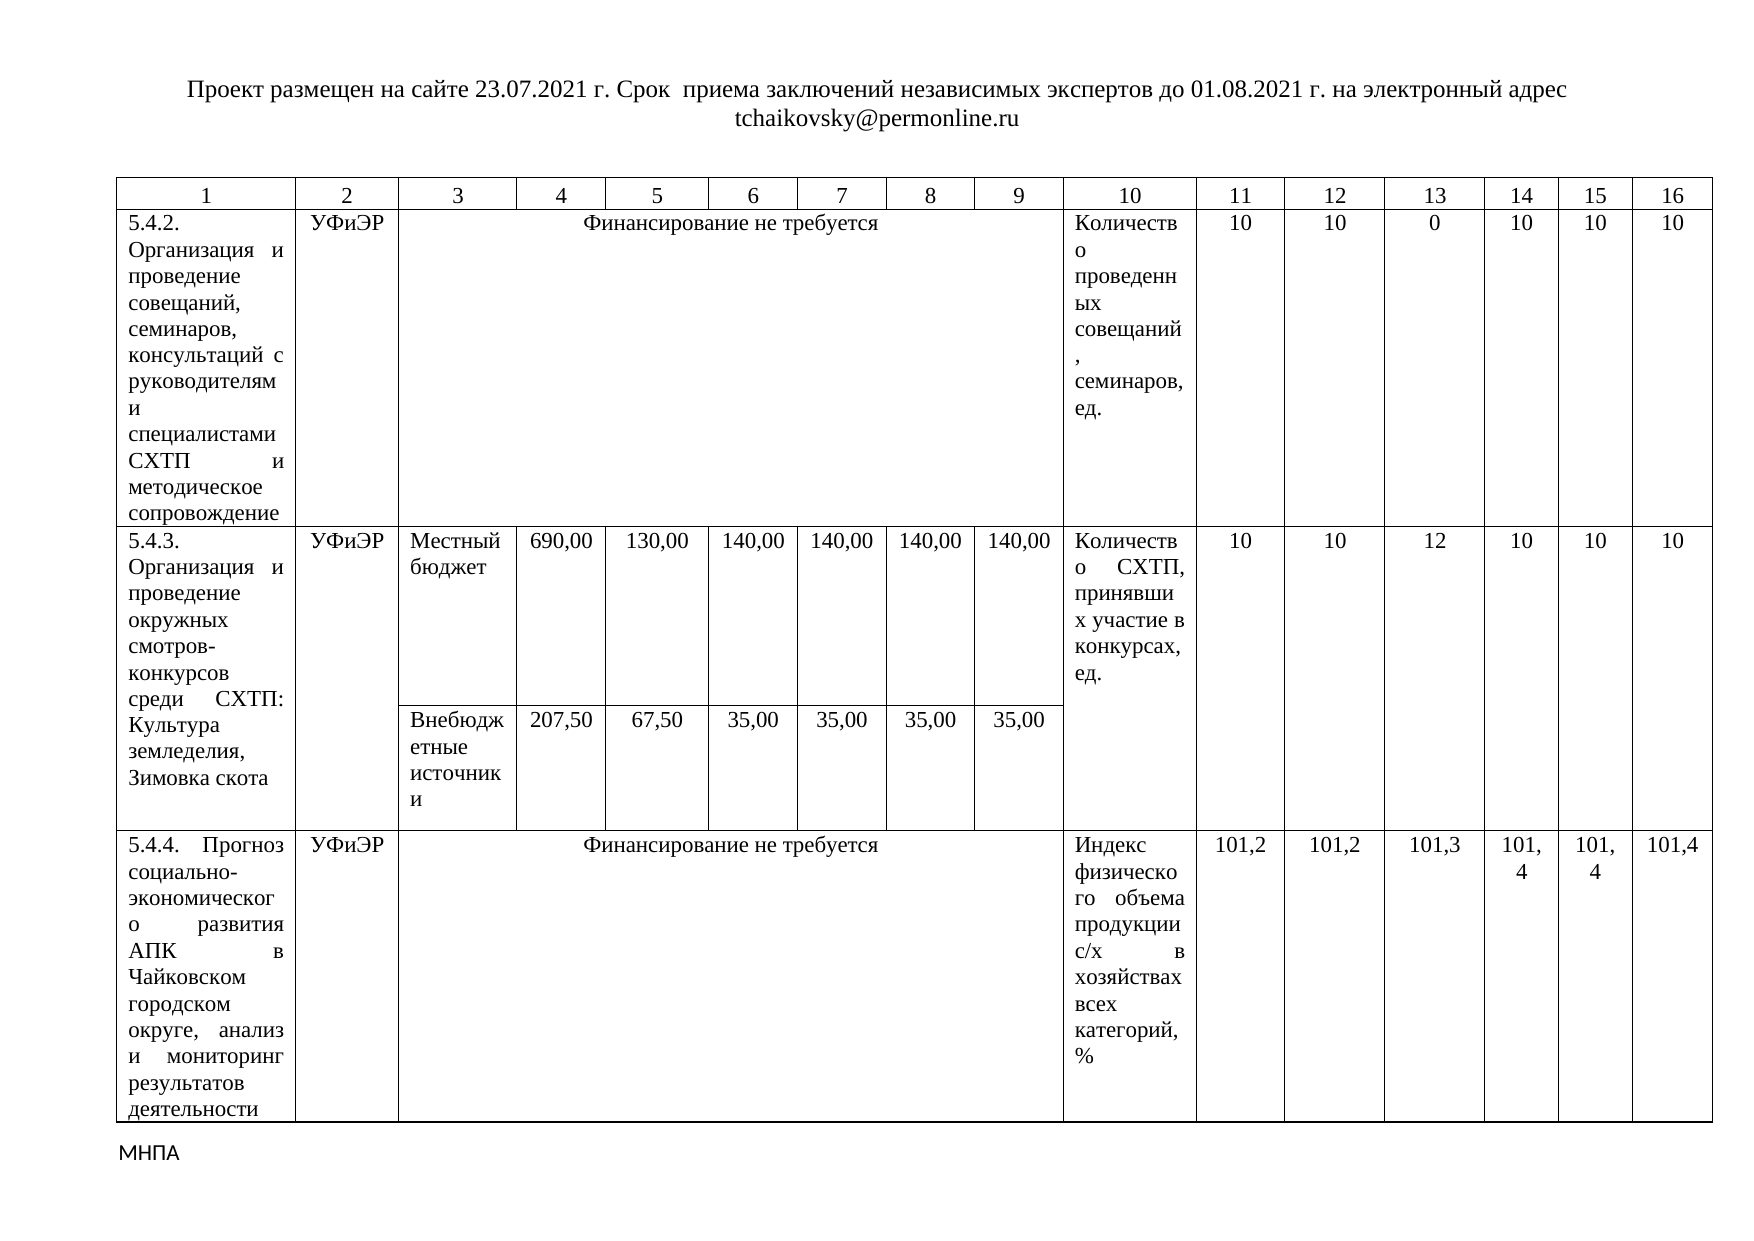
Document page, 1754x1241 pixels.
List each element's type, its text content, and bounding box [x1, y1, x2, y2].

table_header 3 [399, 178, 516, 208]
table_cell Количество проведенных совещаний, семинаров, ед. [1064, 210, 1196, 526]
table_cell 140,00 [709, 527, 797, 705]
table_cell 10 [1559, 210, 1632, 526]
table_cell 10 [1285, 210, 1384, 526]
table_header 1 [117, 178, 295, 208]
table_cell 35,00 [798, 706, 886, 830]
table_cell 101,4 [1485, 831, 1558, 1121]
table_header 13 [1385, 178, 1484, 208]
table_cell 130,00 [606, 527, 708, 705]
table_header 11 [1197, 178, 1284, 208]
table_cell 35,00 [887, 706, 974, 830]
table_cell 140,00 [975, 527, 1063, 705]
table_header 14 [1485, 178, 1558, 208]
table_cell УФиЭР [296, 527, 398, 830]
table_cell 0 [1385, 210, 1484, 526]
table_header 5 [606, 178, 708, 208]
table_header 15 [1559, 178, 1632, 208]
table_cell 101,2 [1197, 831, 1284, 1121]
table_cell 101,4 [1559, 831, 1632, 1121]
table_cell Количество СХТП, принявших участие в конкурсах, ед. [1064, 527, 1196, 830]
table_header 12 [1285, 178, 1384, 208]
table_header 9 [975, 178, 1063, 208]
table_cell Местный бюджет [399, 527, 516, 705]
table_header 7 [798, 178, 886, 208]
table_cell 101,2 [1285, 831, 1384, 1121]
table_header 4 [517, 178, 605, 208]
table_cell 690,00 [517, 527, 605, 705]
table_header 8 [887, 178, 974, 208]
table_header 10 [1064, 178, 1196, 208]
table_cell 10 [1633, 527, 1712, 830]
table_cell 207,50 [517, 706, 605, 830]
table_cell Финансирование не требуется [399, 831, 1063, 1121]
table_cell 10 [1559, 527, 1632, 830]
table_cell 5.4.2. Организация и проведение совещаний, семинаров, консультаций с руководителями специалистами СХТП и методическое сопровождение [117, 210, 295, 526]
table_cell 10 [1485, 210, 1558, 526]
table_cell 67,50 [606, 706, 708, 830]
table_cell 35,00 [975, 706, 1063, 830]
table_cell 140,00 [887, 527, 974, 705]
table_cell 5.4.3. Организация и проведение окружных смотров-конкурсов среди СХТП: Культура земледелия, Зимовка скота [117, 527, 295, 830]
table_cell Внебюджетные источники [399, 706, 516, 830]
table_header 2 [296, 178, 398, 208]
table_header 16 [1633, 178, 1712, 208]
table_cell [117, 831, 295, 1121]
table_cell 140,00 [798, 527, 886, 705]
table_cell УФиЭР [296, 831, 398, 1121]
table_cell 10 [1285, 527, 1384, 830]
table_cell 10 [1197, 210, 1284, 526]
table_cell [1064, 831, 1196, 1121]
table_cell 10 [1485, 527, 1558, 830]
table_cell 10 [1633, 210, 1712, 526]
table_cell 12 [1385, 527, 1484, 830]
table_cell 10 [1197, 527, 1284, 830]
table_cell 101,3 [1385, 831, 1484, 1121]
table_cell УФиЭР [296, 210, 398, 526]
table_header 6 [709, 178, 797, 208]
table_cell 35,00 [709, 706, 797, 830]
table_cell 101,4 [1633, 831, 1712, 1121]
table_cell Финансирование не требуется [399, 210, 1063, 526]
